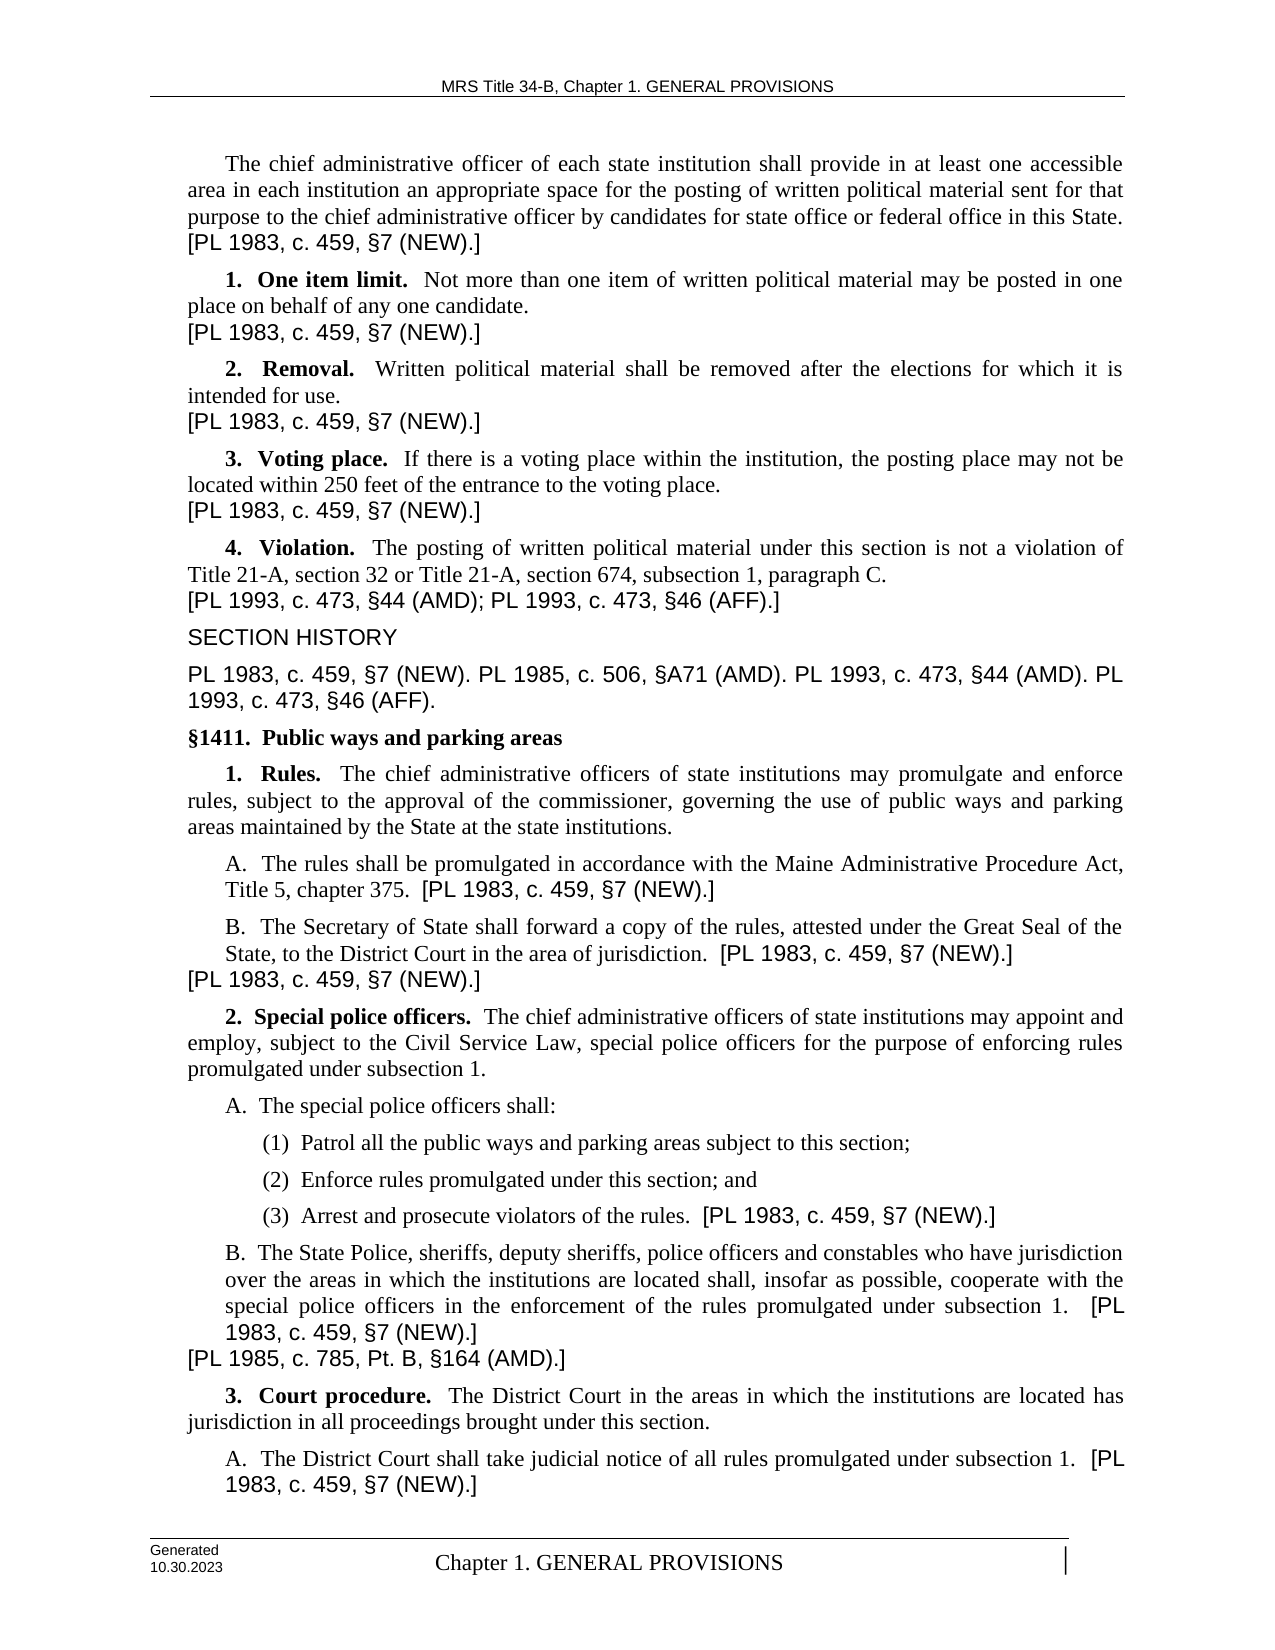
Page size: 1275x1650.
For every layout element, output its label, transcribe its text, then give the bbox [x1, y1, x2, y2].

text (1) Patrol all the public ways and parking areas subject to this section; [262, 1129, 1125, 1155]
text [PL 1985, c. 785, Pt. B, §164 (AMD).] [187, 1345, 1125, 1371]
text B. The Secretary of State shall forward a copy of the rules, attested under the Great Seal of the State, to the District Court in the area of jurisdiction. [PL 1983, c. 459, §7 (NEW).] [225, 913, 1125, 966]
text 2. Special police officers. The chief administrative officers of state institutions may appoint and employ, subject to the Civil Service Law, special police officers for the purpose of enforcing rules promulgated under subsection 1. [187, 1003, 1125, 1082]
text B. The State Police, sheriffs, deputy sheriffs, police officers and constables who have jurisdiction over the areas in which the institutions are located shall, insofar as possible, cooperate with the special police officers in the enforcement of the rules promulgated under subsection 1. [PL 1983, c. 459, §7 (NEW).] [225, 1239, 1125, 1345]
text [PL 1983, c. 459, §7 (NEW).] [187, 497, 1125, 524]
text A. The special police officers shall: [225, 1092, 1125, 1118]
text [PL 1983, c. 459, §7 (NEW).] [187, 318, 1125, 345]
text 1. Rules. The chief administrative officers of state institutions may promulgate and enforce rules, subject to the approval of the commissioner, governing the use of public ways and parking areas maintained by the State at the state institutions. [187, 760, 1125, 839]
text The chief administrative officer of each state institution shall provide in at least one accessible area in each institution an appropriate space for the posting of written political material sent for that purpose to the chief administrative officer by candidates for state office or federal office in this State. [PL 1983, c. 459, §7 (NEW).] [187, 150, 1125, 255]
text [PL 1983, c. 459, §7 (NEW).] [187, 966, 1125, 992]
text 3. Voting place. If there is a voting place within the institution, the posting place may not be located within 250 feet of the entrance to the voting place. [187, 445, 1125, 497]
text SECTION HISTORY [187, 624, 1125, 650]
text 2. Removal. Written political material shall be removed after the elections for which it is intended for use. [187, 355, 1125, 408]
text 1. One item limit. Not more than one item of written political material may be posted in one place on behalf of any one candidate. [187, 266, 1125, 318]
text §1411. Public ways and parking areas [187, 724, 1125, 750]
text PL 1983, c. 459, §7 (NEW). PL 1985, c. 506, §A71 (AMD). PL 1993, c. 473, §44 (AMD). PL 1993, c. 473, §46 (AFF). [187, 661, 1125, 713]
text [PL 1983, c. 459, §7 (NEW).] [187, 408, 1125, 434]
text A. The rules shall be promulgated in accordance with the Maine Administrative Procedure Act, Title 5, chapter 375. [PL 1983, c. 459, §7 (NEW).] [225, 850, 1125, 903]
text 4. Violation. The posting of written political material under this section is not a violation of Title 21‑A, section 32 or Title 21‑A, section 674, subsection 1, paragraph C. [187, 534, 1125, 587]
text (2) Enforce rules promulgated under this section; and [262, 1166, 1125, 1192]
text [PL 1993, c. 473, §44 (AMD); PL 1993, c. 473, §46 (AFF).] [187, 587, 1125, 613]
text A. The District Court shall take judicial notice of all rules promulgated under subsection 1. [PL 1983, c. 459, §7 (NEW).] [225, 1445, 1125, 1498]
text 3. Court procedure. The District Court in the areas in which the institutions are located has jurisdiction in all proceedings brought under this section. [187, 1382, 1125, 1434]
text (3) Arrest and prosecute violators of the rules. [PL 1983, c. 459, §7 (NEW).] [262, 1202, 1125, 1229]
